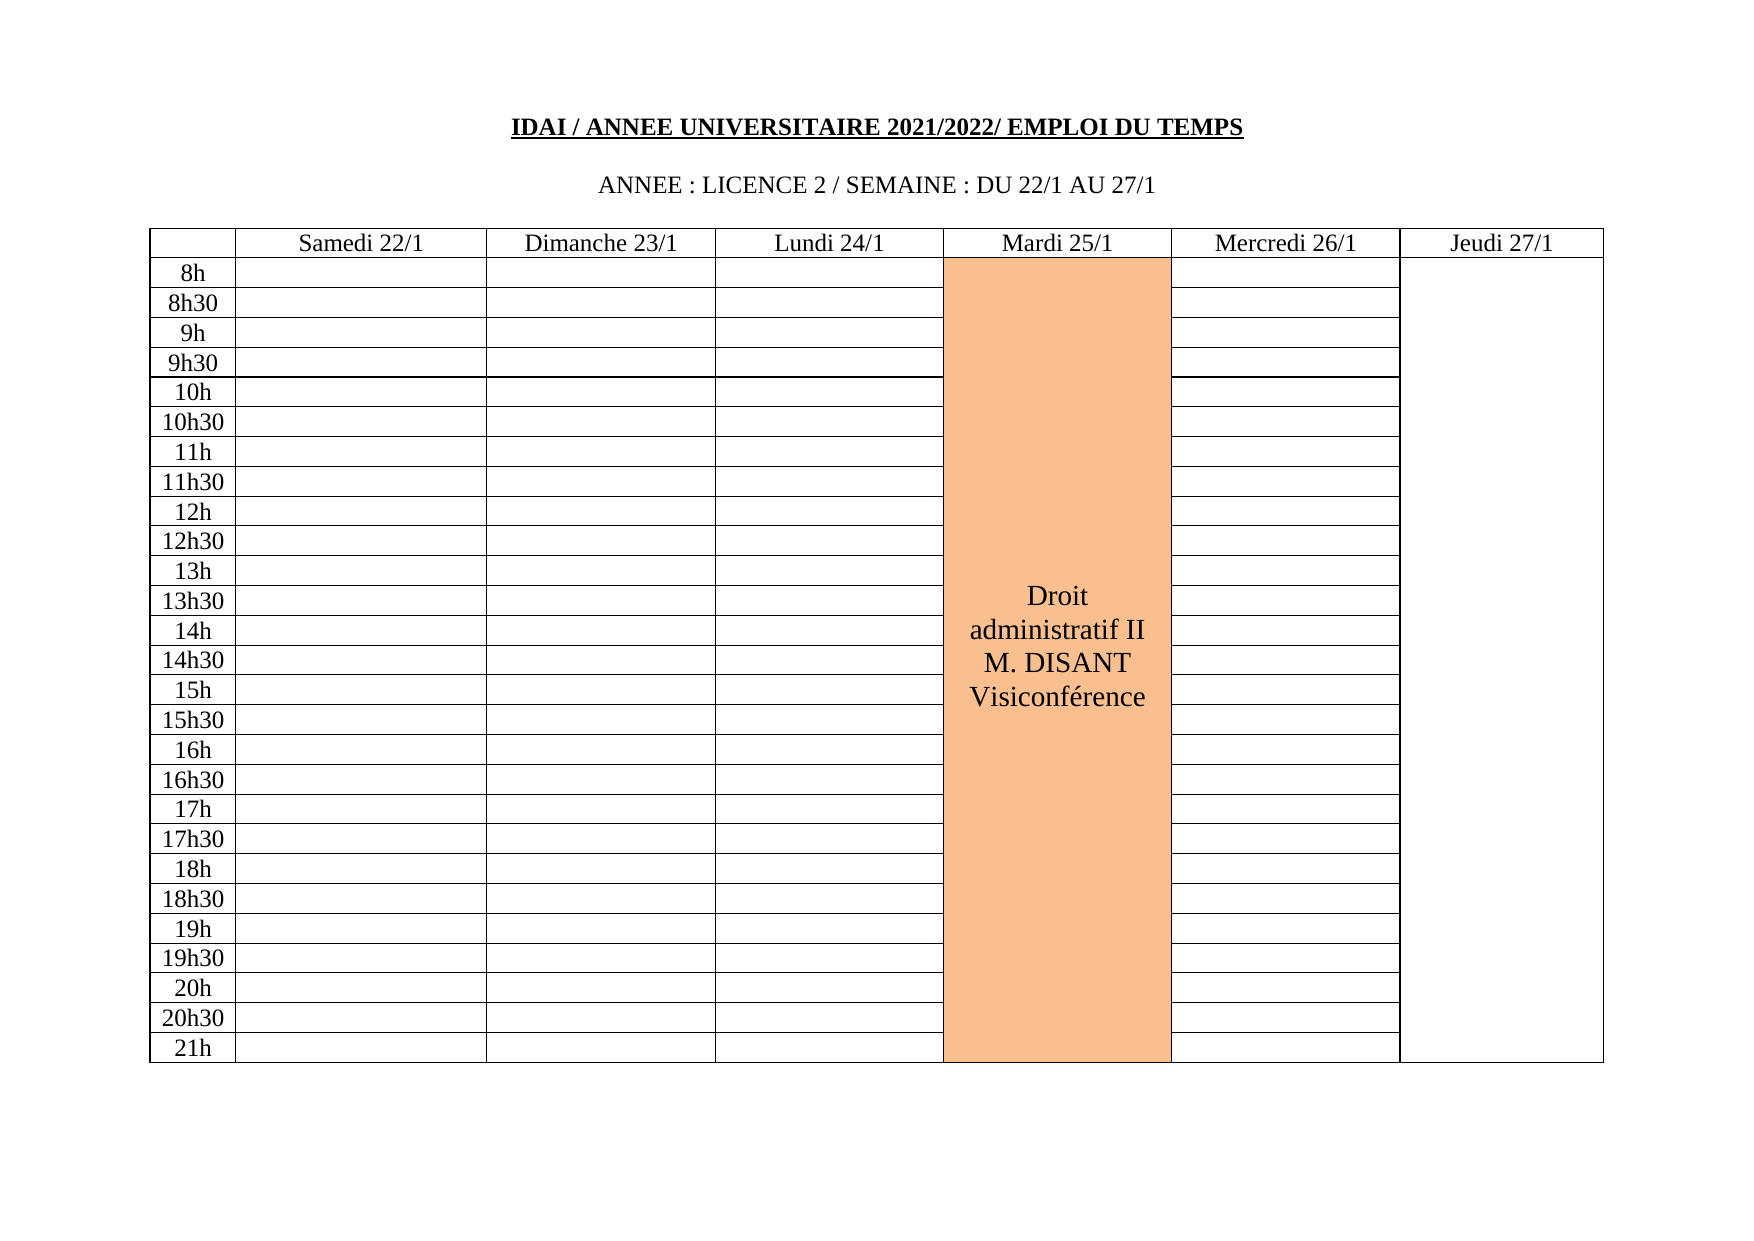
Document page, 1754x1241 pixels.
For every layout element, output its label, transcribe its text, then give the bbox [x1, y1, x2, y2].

table_cell [487, 824, 715, 853]
table_cell [1172, 914, 1399, 942]
table_cell [1172, 884, 1399, 913]
table_cell [1172, 854, 1399, 883]
table_cell [716, 795, 943, 823]
table_cell [716, 1033, 943, 1062]
table_header Lundi 24/1 [716, 229, 943, 257]
table_cell [716, 348, 943, 376]
table_cell [487, 765, 715, 793]
table_cell [236, 973, 486, 1002]
table_cell 17h [151, 795, 235, 823]
table_cell [236, 497, 486, 525]
table_cell [236, 437, 486, 466]
table_cell [487, 586, 715, 615]
table_cell [1172, 288, 1399, 317]
table_cell [1172, 378, 1399, 406]
table_cell [236, 378, 486, 406]
table_cell 11h [151, 437, 235, 466]
table_cell [1172, 348, 1399, 376]
table_cell [1172, 735, 1399, 764]
table_cell [236, 884, 486, 913]
table_cell [236, 526, 486, 555]
table_cell [716, 914, 943, 942]
table_cell [1172, 616, 1399, 644]
table_cell 18h30 [151, 884, 235, 913]
table_cell [487, 348, 715, 376]
table_cell 11h30 [151, 467, 235, 496]
table_cell [1172, 824, 1399, 853]
table_cell [236, 586, 486, 615]
table_cell [1172, 318, 1399, 347]
table_cell [487, 795, 715, 823]
table_cell [236, 348, 486, 376]
table_cell [236, 944, 486, 972]
table_cell [236, 407, 486, 436]
table_cell [487, 675, 715, 704]
table_cell [236, 646, 486, 674]
table_cell [1172, 795, 1399, 823]
table_header Dimanche 23/1 [487, 229, 715, 257]
table_cell [236, 765, 486, 793]
table_cell [236, 824, 486, 853]
table_cell [487, 1003, 715, 1032]
table_cell [1172, 467, 1399, 496]
table_cell [236, 318, 486, 347]
table_cell 10h [151, 378, 235, 406]
table_cell [487, 467, 715, 496]
table_cell [1172, 944, 1399, 972]
table_cell 8h30 [151, 288, 235, 317]
table_cell 9h [151, 318, 235, 347]
text ANNEE : LICENCE 2 / SEMAINE : DU 22/1 AU 27/1 [150, 170, 1604, 199]
table_cell [716, 318, 943, 347]
table_cell [487, 497, 715, 525]
table_cell [1172, 258, 1399, 287]
table_cell [1172, 705, 1399, 734]
table_header Jeudi 27/1 [1401, 229, 1603, 257]
table_cell [487, 735, 715, 764]
table_cell [716, 616, 943, 644]
table_cell [716, 705, 943, 734]
table_cell [487, 407, 715, 436]
table_cell [487, 973, 715, 1002]
table_cell [487, 884, 715, 913]
table_cell [716, 378, 943, 406]
table_cell [236, 795, 486, 823]
table_cell [236, 616, 486, 644]
table_cell [487, 854, 715, 883]
text IDAI / ANNEE UNIVERSITAIRE 2021/2022/ EMPLOI DU TEMPS [150, 112, 1604, 141]
table_cell [716, 526, 943, 555]
table_header Mercredi 26/1 [1172, 229, 1399, 257]
table_cell Droit administratif II M. DISANT Visiconférence [944, 258, 1171, 1062]
table_cell [716, 854, 943, 883]
table_cell 16h [151, 735, 235, 764]
table_cell [487, 944, 715, 972]
table_cell 10h30 [151, 407, 235, 436]
table_cell [716, 973, 943, 1002]
table_cell [487, 318, 715, 347]
table_cell 15h30 [151, 705, 235, 734]
table_cell [716, 735, 943, 764]
table_header Samedi 22/1 [236, 229, 486, 257]
table_cell [487, 914, 715, 942]
table_cell [716, 765, 943, 793]
table_cell [487, 556, 715, 585]
table_cell [716, 437, 943, 466]
table_cell [236, 1033, 486, 1062]
table_cell [236, 1003, 486, 1032]
table_cell 15h [151, 675, 235, 704]
table_cell 9h30 [151, 348, 235, 376]
table_cell [487, 1033, 715, 1062]
table_cell 19h30 [151, 944, 235, 972]
table_cell [716, 467, 943, 496]
table_cell [236, 288, 486, 317]
table_cell 19h [151, 914, 235, 942]
table_cell [716, 646, 943, 674]
table_cell 17h30 [151, 824, 235, 853]
table_cell [716, 944, 943, 972]
table_cell [1401, 258, 1603, 1062]
table_cell [716, 556, 943, 585]
table_cell 12h [151, 497, 235, 525]
table_cell [236, 705, 486, 734]
table_cell 20h30 [151, 1003, 235, 1032]
table_header Mardi 25/1 [944, 229, 1171, 257]
table_cell 13h30 [151, 586, 235, 615]
table_cell 12h30 [151, 526, 235, 555]
table_cell [716, 258, 943, 287]
table_cell [236, 854, 486, 883]
table_cell [1172, 497, 1399, 525]
table_cell [716, 1003, 943, 1032]
table_cell [716, 884, 943, 913]
table_cell [1172, 556, 1399, 585]
table_cell [487, 646, 715, 674]
table_cell [716, 407, 943, 436]
table_cell [487, 705, 715, 734]
table_cell [236, 675, 486, 704]
table_cell 16h30 [151, 765, 235, 793]
table_cell [487, 378, 715, 406]
table_cell [1172, 1033, 1399, 1062]
table_cell [236, 735, 486, 764]
table_cell [716, 497, 943, 525]
table_cell [1172, 646, 1399, 674]
table_cell 18h [151, 854, 235, 883]
table_cell [1172, 765, 1399, 793]
table_cell [487, 437, 715, 466]
table_cell [1172, 407, 1399, 436]
table_cell [487, 288, 715, 317]
table_cell [487, 258, 715, 287]
table_cell 21h [151, 1033, 235, 1062]
table_cell [1172, 437, 1399, 466]
table_cell [236, 914, 486, 942]
table_cell 14h [151, 616, 235, 644]
table_cell [1172, 526, 1399, 555]
table_cell [236, 556, 486, 585]
table_cell 14h30 [151, 646, 235, 674]
table_cell [716, 288, 943, 317]
table_cell [1172, 586, 1399, 615]
table_cell [487, 616, 715, 644]
table_cell [487, 526, 715, 555]
table_cell [236, 467, 486, 496]
table_cell [1172, 675, 1399, 704]
table_cell [716, 675, 943, 704]
table_cell [1172, 973, 1399, 1002]
table_cell 8h [151, 258, 235, 287]
table_cell [716, 824, 943, 853]
table_cell [716, 586, 943, 615]
table_header [151, 229, 235, 257]
table_cell 13h [151, 556, 235, 585]
table_cell 20h [151, 973, 235, 1002]
table_cell [1172, 1003, 1399, 1032]
table_cell [236, 258, 486, 287]
